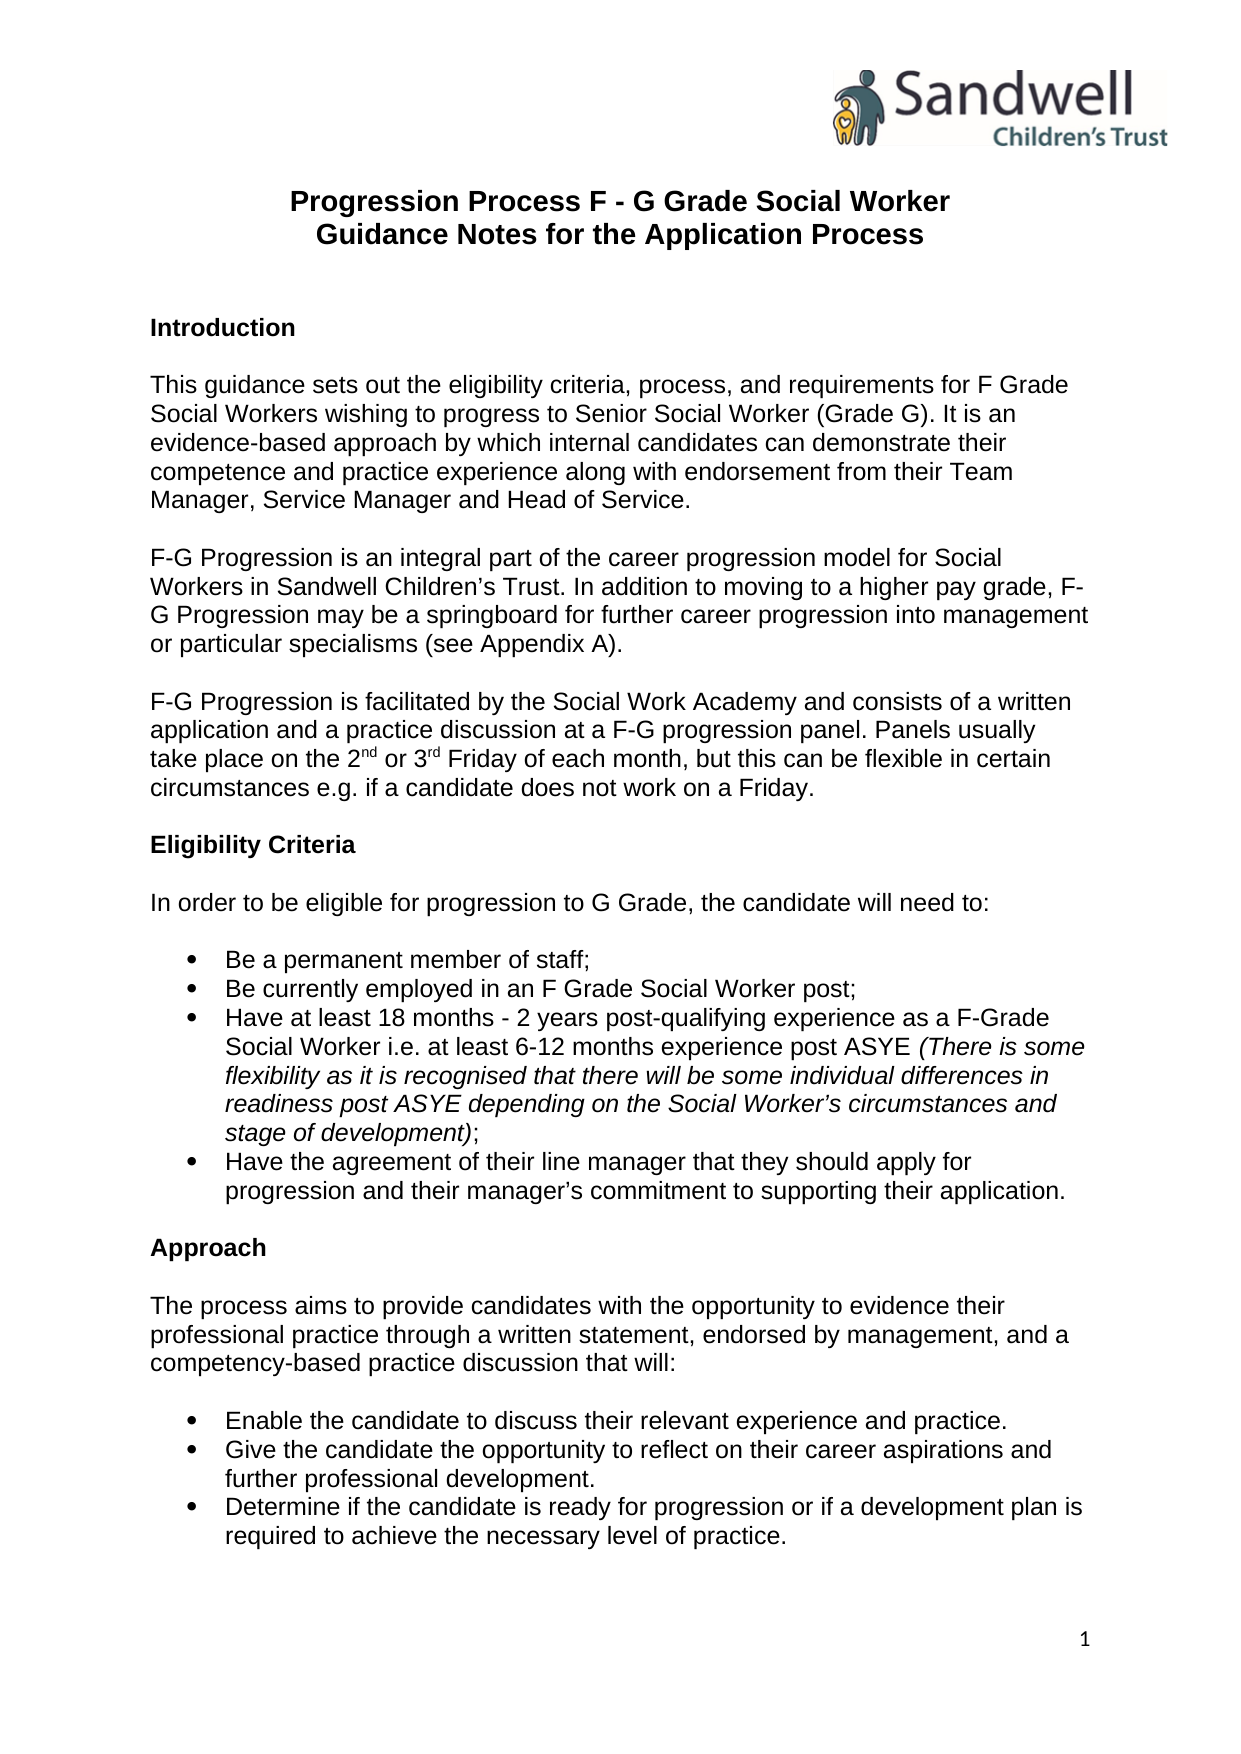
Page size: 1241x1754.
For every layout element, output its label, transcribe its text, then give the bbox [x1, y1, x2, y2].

list Determine if the candidate is ready for progression or if a development plan is required to achieve the necessary level of practice. [187, 1492, 1090, 1550]
list Give the candidate the opportunity to reflect on their career aspirations and further professional development. [187, 1435, 1090, 1492]
list Enable the candidate to discuss their relevant experience and practice. [187, 1406, 1090, 1435]
text Guidance Notes for the Application Process [150, 217, 1090, 251]
text Approach [150, 1233, 1090, 1262]
text This guidance sets out the eligibility criteria, process, and requirements for F Grade Social Workers wishing to progress to Senior Social Worker (Grade G). It is an evidence-based approach by which internal candidates can demonstrate their competence and practice experience along with endorsement from their Team Manager, Service Manager and Head of Service. [150, 370, 1090, 514]
picture [832, 70, 1168, 147]
text F-G Progression is facilitated by the Social Work Academy and consists of a written application and a practice discussion at a F-G progression panel. Panels usually take place on the 2nd or 3rd Friday of each month, but this can be flexible in certain circumstances e.g. if a candidate does not work on a Friday. [150, 687, 1090, 802]
text F-G Progression is an integral part of the career progression model for Social Workers in Sandwell Children’s Trust. In addition to moving to a higher pay grade, F-G Progression may be a springboard for further career progression into management or particular specialisms (see Appendix A). [150, 543, 1090, 658]
list Have the agreement of their line manager that they should apply for progression and their manager’s commitment to supporting their application. [187, 1147, 1090, 1204]
text Introduction [150, 313, 1090, 342]
list Have at least 18 months - 2 years post-qualifying experience as a F-Grade Social Worker i.e. at least 6-12 months experience post ASYE (There is some flexibility as it is recognised that there will be some individual differences in readiness post ASYE depending on the Social Worker’s circumstances and stage of development); [187, 1003, 1090, 1147]
list Be a permanent member of staff; [187, 945, 1090, 974]
text Eligibility Criteria [150, 830, 1090, 859]
text The process aims to provide candidates with the opportunity to evidence their professional practice through a written statement, endorsed by management, and a competency-based practice discussion that will: [150, 1291, 1090, 1377]
list Be currently employed in an F Grade Social Worker post; [187, 974, 1090, 1003]
text Progression Process F - G Grade Social Worker [150, 183, 1090, 217]
text In order to be eligible for progression to G Grade, the candidate will need to: [150, 888, 1090, 917]
